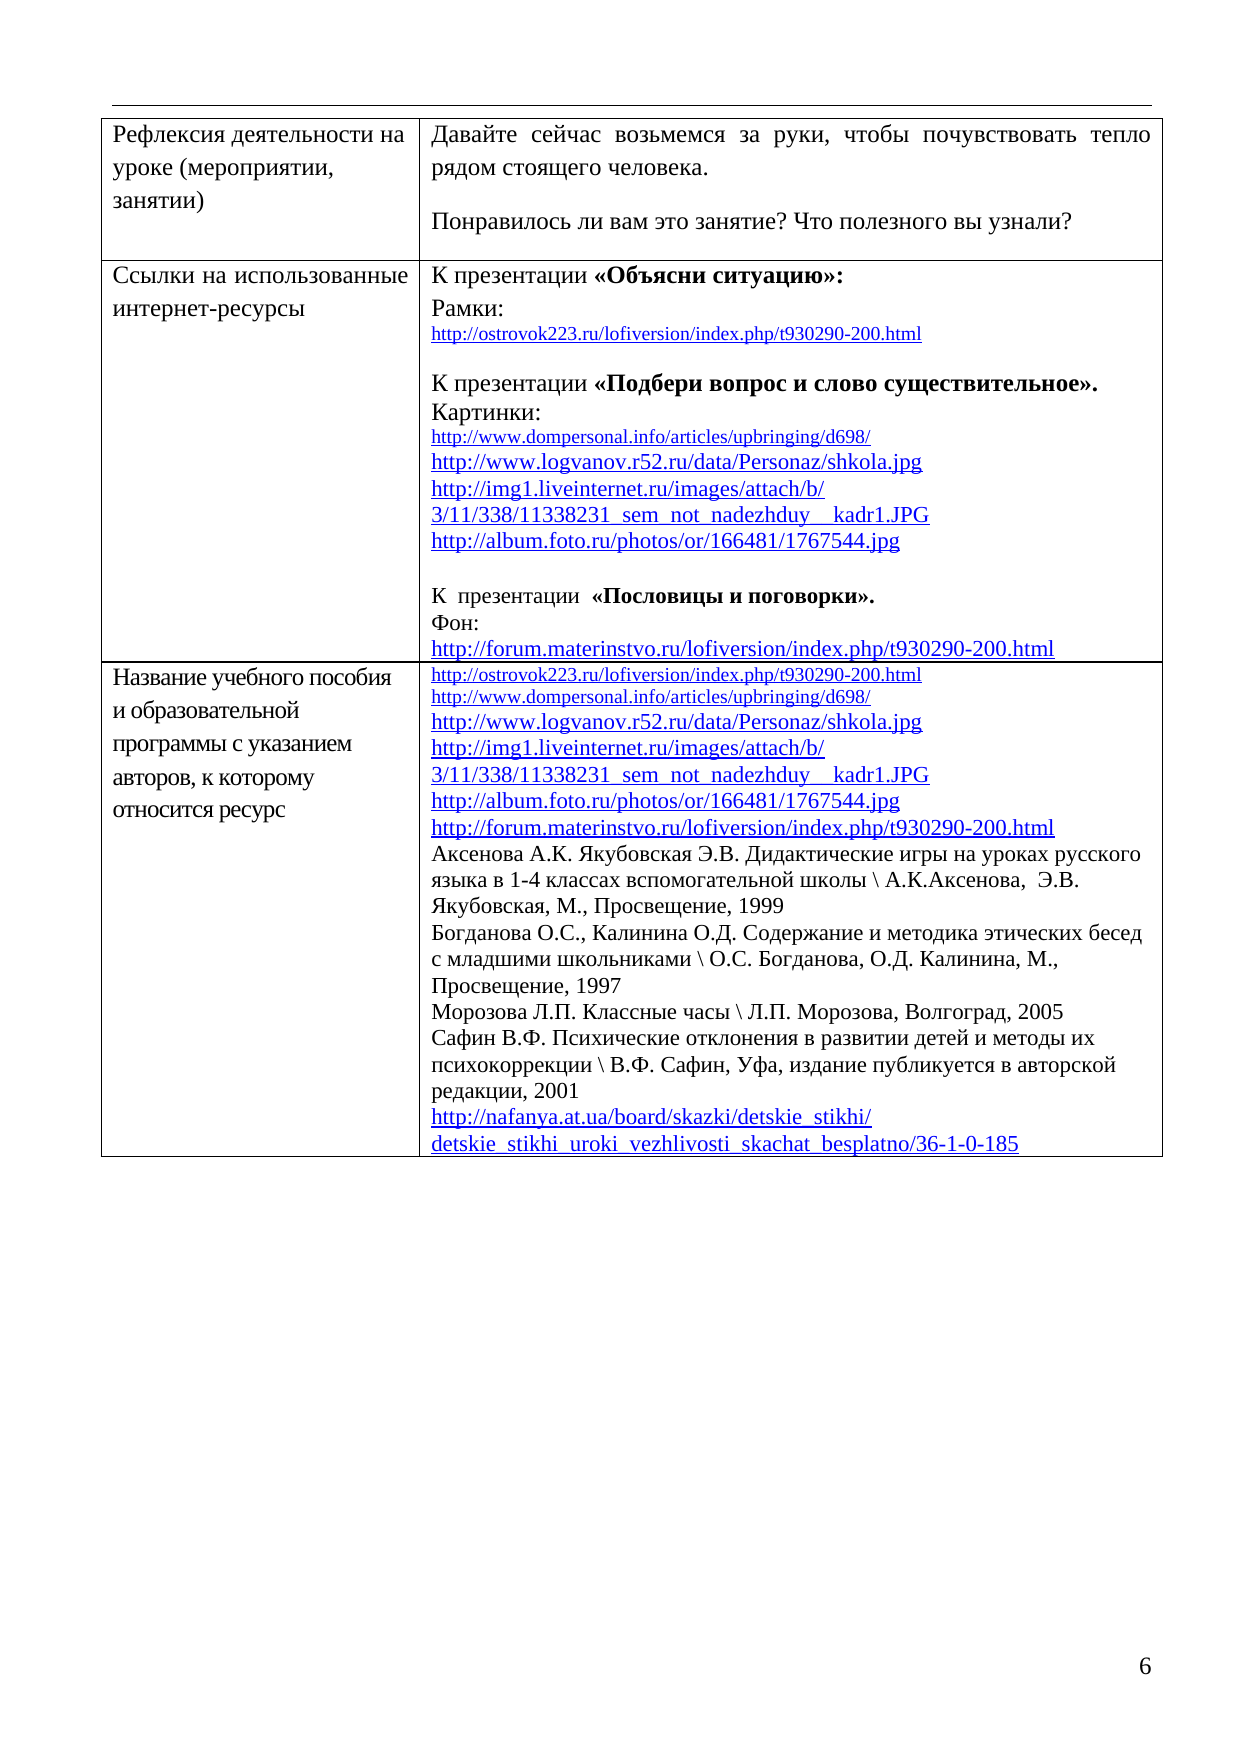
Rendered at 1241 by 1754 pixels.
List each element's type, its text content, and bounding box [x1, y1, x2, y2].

table_cell Давайте сейчас возьмемся за руки, чтобы почувствовать тепло рядом стоящего человека. Понравилось ли вам это занятие? Что полезного вы узнали? [420, 119, 1162, 259]
table_cell http://ostrovok223.ru/lofiversion/index.php/t930290-200.html http://www.dompersonal.info/articles/upbringing/d698/ http://www.logvanov.r52.ru/data/Personaz/shkola.jpg http://img1.liveinternet.ru/images/attach/b/3/11/338/11338231_sem_not_nadezhduy__kadr1.JPG http://album.foto.ru/photos/or/166481/1767544.jpg http://forum.materinstvo.ru/lofiversion/index.php/t930290-200.html Аксенова А.К. Якубовская Э.В. Дидактические игры на уроках русского языка в 1-4 классах вспомогательной школы \ А.К.Аксенова, Э.В. Якубовская, М., Просвещение, 1999 Богданова О.С., Калинина О.Д. Содержание и методика этических бесед с младшими школьниками \ О.С. Богданова, О.Д. Калинина, М., Просвещение, 1997 Морозова Л.П. Классные часы \ Л.П. Морозова, Волгоград, 2005 Сафин В.Ф. Психические отклонения в развитии детей и методы их психокоррекции \ В.Ф. Сафин, Уфа, издание публикуется в авторской редакции, 2001 http://nafanya.at.ua/board/skazki/detskie_stikhi/detskie_stikhi_uroki_vezhlivosti_skachat_besplatno/36-1-0-185 [420, 663, 1162, 1156]
table_cell Рефлексия деятельности на уроке (мероприятии, занятии) [102, 119, 419, 259]
table_cell К презентации «Объясни ситуацию»: Рамки: http://ostrovok223.ru/lofiversion/index.php/t930290-200.html К презентации «Подбери вопрос и слово существительное». Картинки: http://www.dompersonal.info/articles/upbringing/d698/ http://www.logvanov.r52.ru/data/Personaz/shkola.jpg http://img1.liveinternet.ru/images/attach/b/3/11/338/11338231_sem_not_nadezhduy__kadr1.JPG http://album.foto.ru/photos/or/166481/1767544.jpg К презентации «Пословицы и поговорки». Фон: http://forum.materinstvo.ru/lofiversion/index.php/t930290-200.html [420, 261, 1162, 661]
table_cell Название учебного пособия и образовательной программы с указанием авторов, к которому относится ресурс [102, 663, 419, 1156]
table_cell Ссылки на использованные интернет-ресурсы [102, 261, 419, 661]
